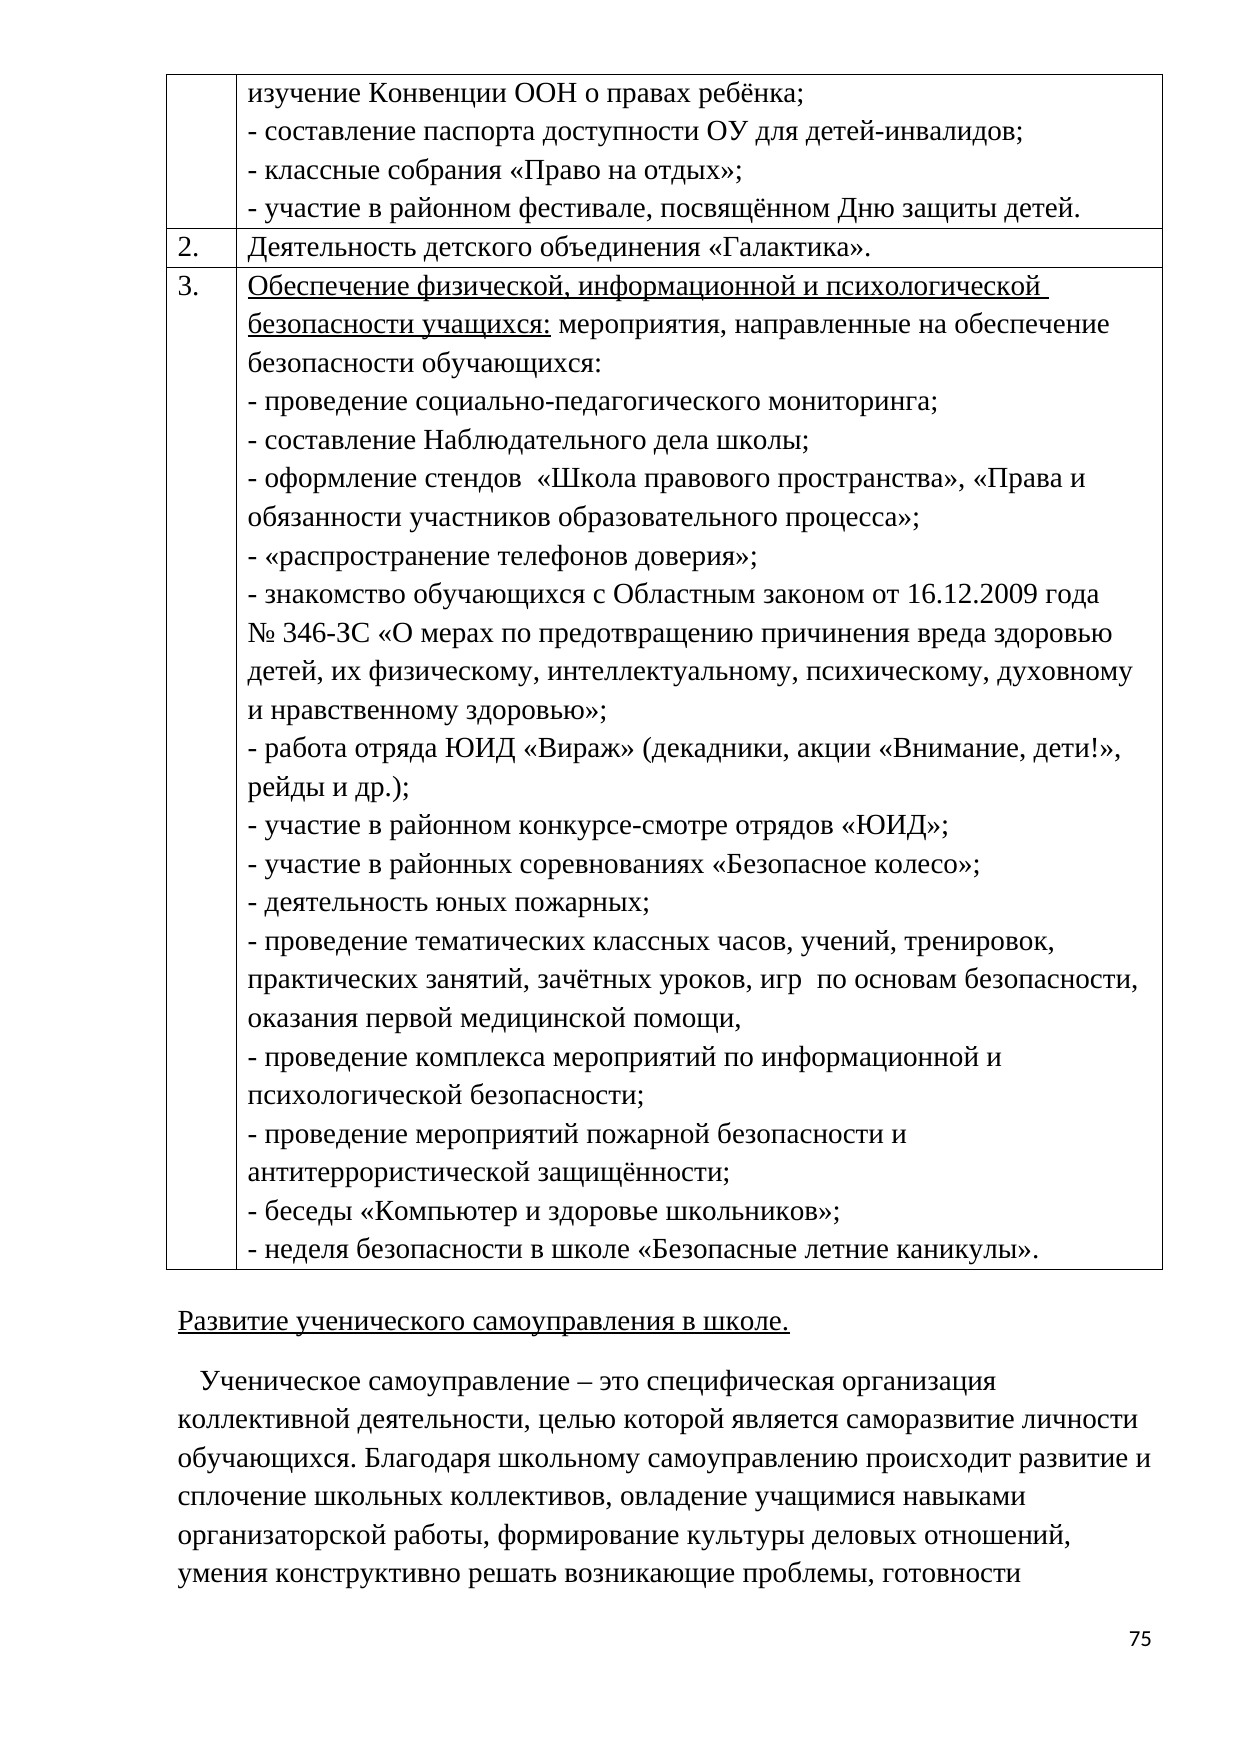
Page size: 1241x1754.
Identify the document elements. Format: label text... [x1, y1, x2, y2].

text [177, 1363, 1152, 1589]
table_cell Деятельность детского объединения «Галактика». [237, 229, 1162, 267]
table_cell 3. [167, 268, 236, 1269]
table_cell 1. [167, 75, 236, 228]
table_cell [237, 75, 1162, 228]
text Развитие ученического самоуправления в школе. [177, 1303, 1152, 1337]
table_cell 2. [167, 229, 236, 267]
table_cell Обеспечение физической, информационной и психологической безопасности учащихся: мероприятия, направленные на обеспечение безопасности обучающихся: - проведение социально-педагогического мониторинга; - составление Наблюдательного дела школы; - оформление стендов «Школа правового пространства», «Права и обязанности участников образовательного процесса»; - «распространение телефонов доверия»; - знакомство обучающихся с Областным законом от 16.12.2009 года № 346-ЗС «О мерах по предотвращению причинения вреда здоровью детей, их физическому, интеллектуальному, психическому, духовному и нравственному здоровью»; - работа отряда ЮИД «Вираж» (декадники, акции «Внимание, дети!», рейды и др.); - участие в районном конкурсе-смотре отрядов «ЮИД»; - участие в районных соревнованиях «Безопасное колесо»; - деятельность юных пожарных; - проведение тематических классных часов, учений, тренировок, практических занятий, зачётных уроков, игр по основам безопасности, оказания первой медицинской помощи, - проведение комплекса мероприятий по информационной и психологической безопасности; - проведение мероприятий пожарной безопасности и антитеррористической защищённости; - беседы «Компьютер и здоровье школьников»; - неделя безопасности в школе «Безопасные летние каникулы». [237, 268, 1162, 1269]
